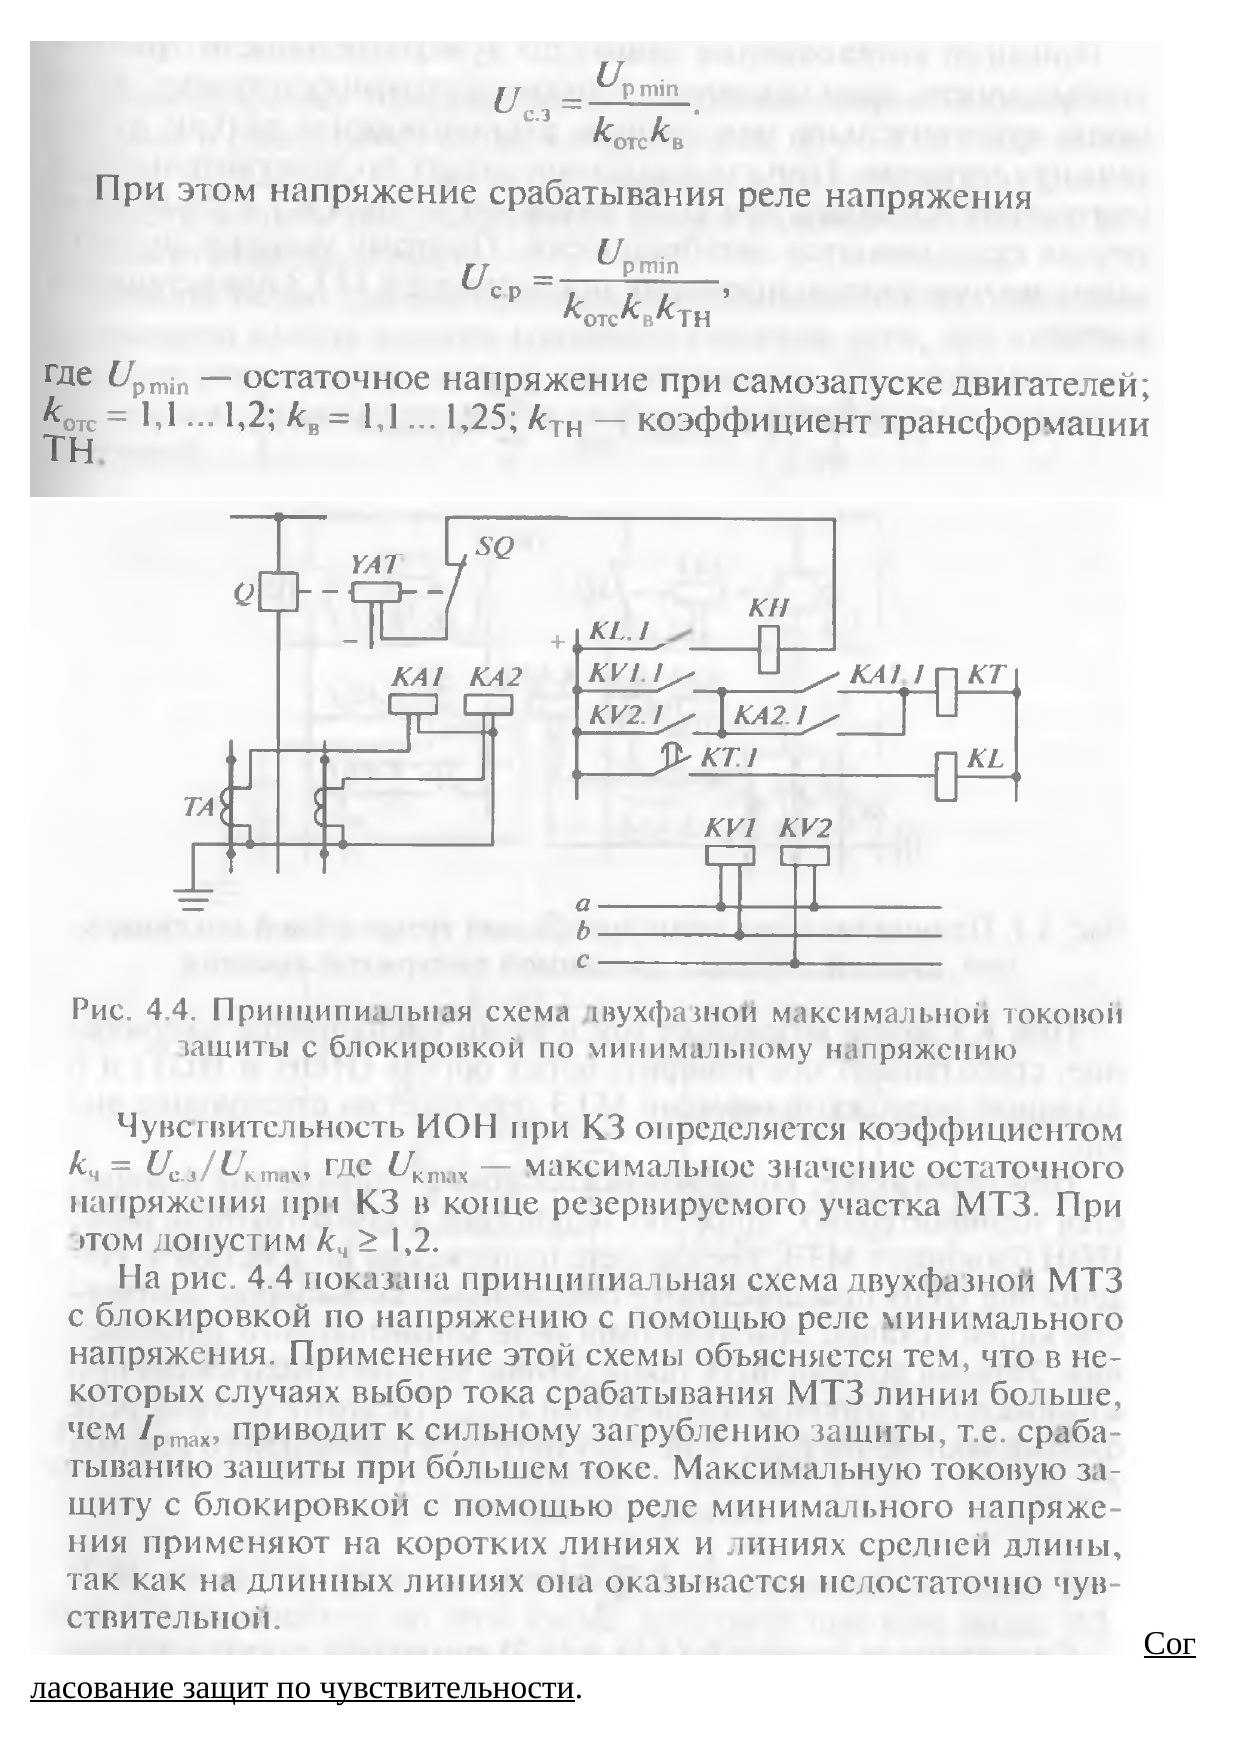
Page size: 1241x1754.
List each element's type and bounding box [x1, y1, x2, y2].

picture [30, 501, 1144, 1655]
picture [30, 41, 1165, 497]
text [30, 41, 1210, 1706]
